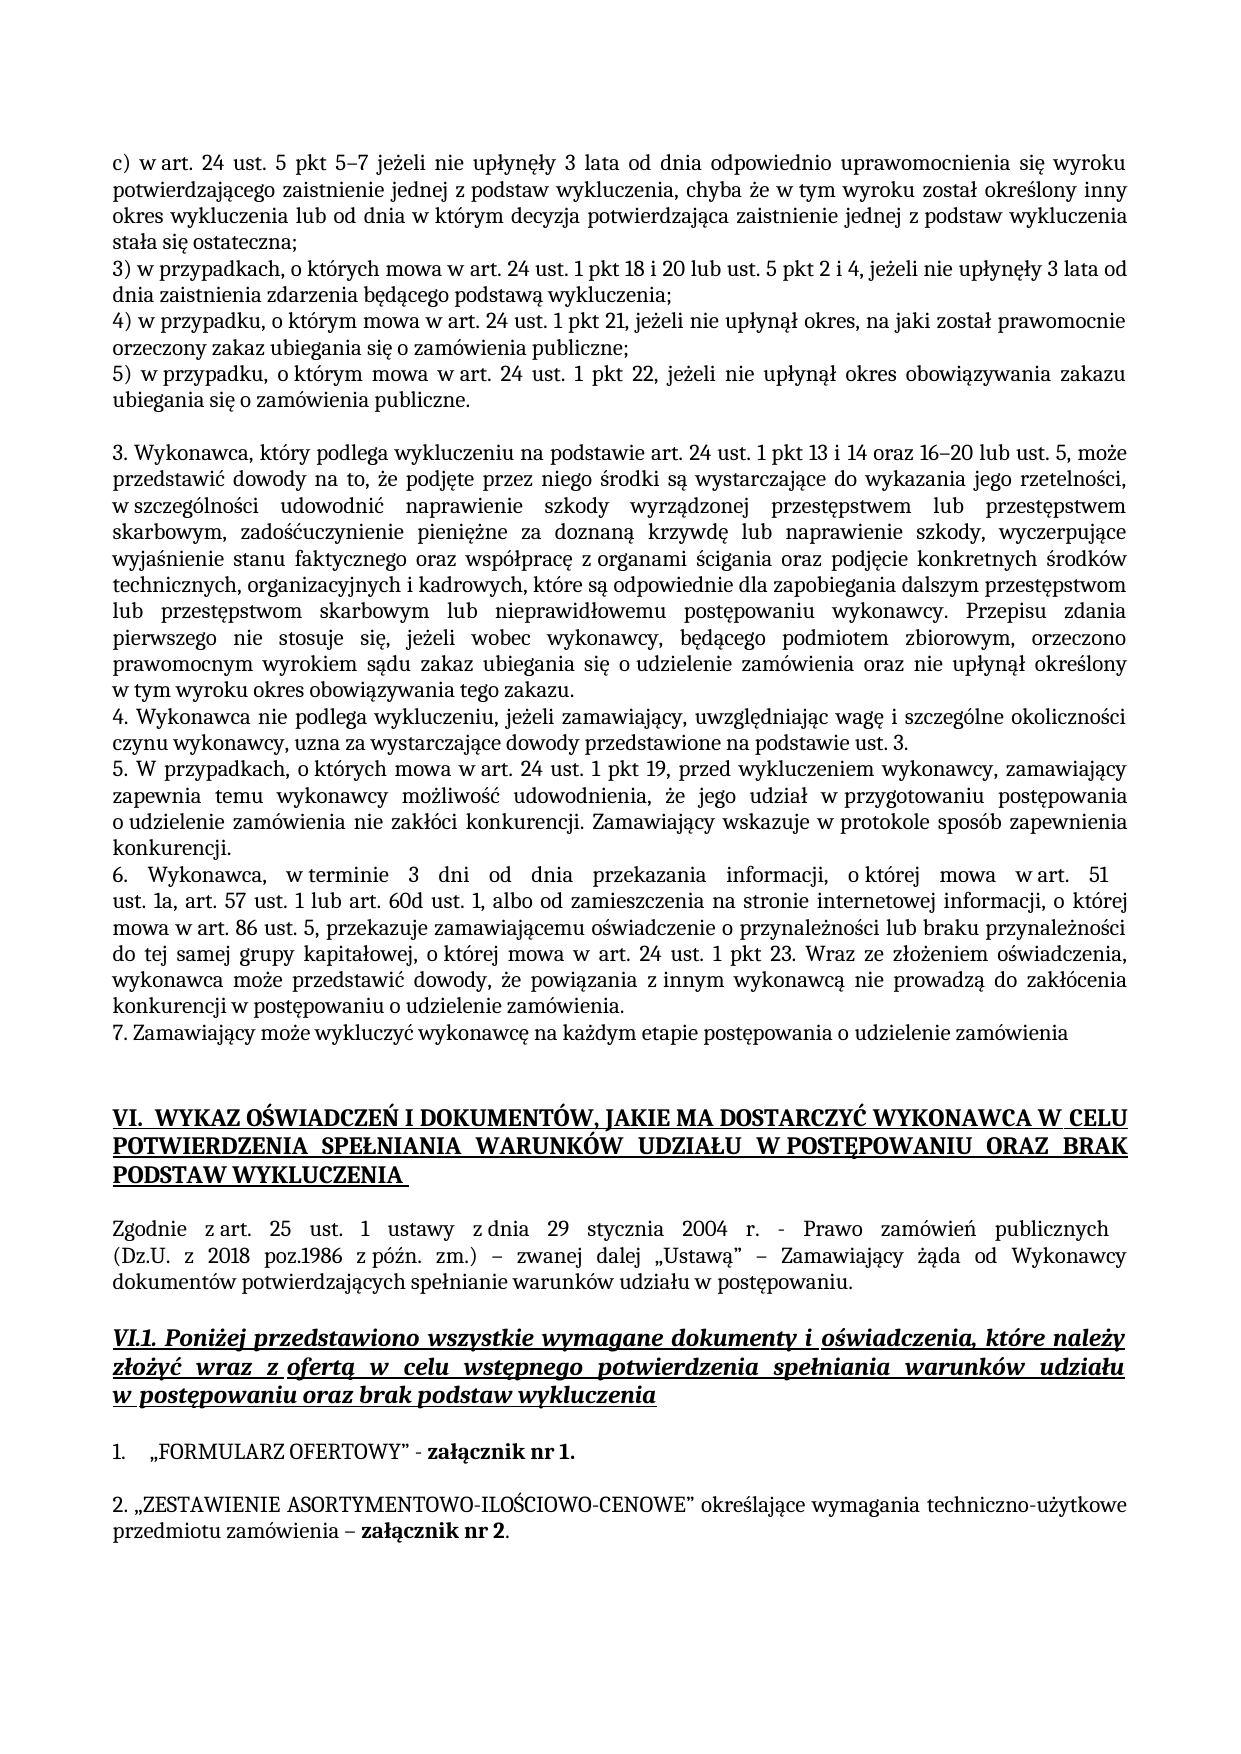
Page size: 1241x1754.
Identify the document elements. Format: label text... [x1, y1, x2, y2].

text 3) w przypadkach, o których mowa w art. 24 ust. 1 pkt 18 i 20 lub ust. 5 pkt 2 i 4, jeżeli nie upłynęły 3 lata od dnia zaistnienia zdarzenia będącego podstawą wykluczenia; [112, 255, 1128, 308]
text 5. W przypadkach, o których mowa w art. 24 ust. 1 pkt 19, przed wykluczeniem wykonawcy, zamawiający zapewnia temu wykonawcy możliwość udowodnienia, że jego udział w przygotowaniu postępowania o udzielenie zamówienia nie zakłóci konkurencji. Zamawiający wskazuje w protokole sposób zapewnienia konkurencji. [112, 756, 1128, 862]
text 5) w przypadku, o którym mowa w art. 24 ust. 1 pkt 22, jeżeli nie upłynął okres obowiązywania zakazu ubiegania się o zamówienia publiczne. [112, 361, 1128, 413]
text 2. „ZESTAWIENIE ASORTYMENTOWO-ILOŚCIOWO-CENOWE” określające wymagania techniczno-użytkowe przedmiotu zamówienia – załącznik nr 2. [112, 1492, 1128, 1544]
text 6. Wykonawca, w terminie 3 dni od dnia przekazania informacji, o której mowa w art. 51 ust. 1a, art. 57 ust. 1 lub art. 60d ust. 1, albo od zamieszczenia na stronie internetowej informacji, o której mowa w art. 86 ust. 5, przekazuje zamawiającemu oświadczenie o przynależności lub braku przynależności do tej samej grupy kapitałowej, o której mowa w art. 24 ust. 1 pkt 23. Wraz ze złożeniem oświadczenia, wykonawca może przedstawić dowody, że powiązania z innym wykonawcą nie prowadzą do zakłócenia konkurencji w postępowaniu o udzielenie zamówienia. [112, 862, 1128, 1020]
text 3. Wykonawca, który podlega wykluczeniu na podstawie art. 24 ust. 1 pkt 13 i 14 oraz 16–20 lub ust. 5, może przedstawić dowody na to, że podjęte przez niego środki są wystarczające do wykazania jego rzetelności, w szczególności udowodnić naprawienie szkody wyrządzonej przestępstwem lub przestępstwem skarbowym, zadośćuczynienie pieniężne za doznaną krzywdę lub naprawienie szkody, wyczerpujące wyjaśnienie stanu faktycznego oraz współpracę z organami ścigania oraz podjęcie konkretnych środków technicznych, organizacyjnych i kadrowych, które są odpowiednie dla zapobiegania dalszym przestępstwom lub przestępstwom skarbowym lub nieprawidłowemu postępowaniu wykonawcy. Przepisu zdania pierwszego nie stosuje się, jeżeli wobec wykonawcy, będącego podmiotem zbiorowym, orzeczono prawomocnym wyrokiem sądu zakaz ubiegania się o udzielenie zamówienia oraz nie upłynął określony w tym wyroku okres obowiązywania tego zakazu. [112, 440, 1128, 703]
text 4. Wykonawca nie podlega wykluczeniu, jeżeli zamawiający, uwzględniając wagę i szczególne okoliczności czynu wykonawcy, uzna za wystarczające dowody przedstawione na podstawie ust. 3. [112, 703, 1128, 756]
text 1. „FORMULARZ OFERTOWY” - załącznik nr 1. [112, 1439, 1128, 1465]
text 4) w przypadku, o którym mowa w art. 24 ust. 1 pkt 21, jeżeli nie upłynął okres, na jaki został prawomocnie orzeczony zakaz ubiegania się o zamówienia publiczne; [112, 308, 1128, 361]
text VI. WYKAZ OŚWIADCZEŃ I DOKUMENTÓW, JAKIE MA DOSTARCZYĆ WYKONAWCA W CELU POTWIERDZENIA SPEŁNIANIA WARUNKÓW UDZIAŁU W POSTĘPOWANIU ORAZ BRAK PODSTAW WYKLUCZENIA [112, 1129, 1128, 1156]
text c) w art. 24 ust. 5 pkt 5–7 jeżeli nie upłynęły 3 lata od dnia odpowiednio uprawomocnienia się wyroku potwierdzającego zaistnienie jednej z podstaw wykluczenia, chyba że w tym wyroku został określony inny okres wykluczenia lub od dnia w którym decyzja potwierdzająca zaistnienie jednej z podstaw wykluczenia stała się ostateczna; [112, 150, 1128, 255]
text VI.1. Poniżej przedstawiono wszystkie wymagane dokumenty i oświadczenia, które należy złożyć wraz z ofertą w celu wstępnego potwierdzenia spełniania warunków udziału w postępowaniu oraz brak podstaw wykluczenia [112, 1324, 1128, 1410]
text Zgodnie z art. 25 ust. 1 ustawy z dnia 29 stycznia 2004 r. - Prawo zamówień publicznych (Dz.U. z 2018 poz.1986 z późn. zm.) – zwanej dalej „Ustawą” – Zamawiający żąda od Wykonawcy dokumentów potwierdzających spełnianie warunków udziału w postępowaniu. [112, 1216, 1128, 1295]
text VI. WYKAZ OŚWIADCZEŃ I DOKUMENTÓW, JAKIE MA DOSTARCZYĆ WYKONAWCA W CELU POTWIERDZENIA SPEŁNIANIA WARUNKÓW UDZIAŁU W POSTĘPOWANIU ORAZ BRAK PODSTAW WYKLUCZENIA [112, 1157, 1128, 1190]
text 7. Zamawiający może wykluczyć wykonawcę na każdym etapie postępowania o udzielenie zamówienia [112, 1020, 1128, 1046]
text VI. WYKAZ OŚWIADCZEŃ I DOKUMENTÓW, JAKIE MA DOSTARCZYĆ WYKONAWCA W CELU POTWIERDZENIA SPEŁNIANIA WARUNKÓW UDZIAŁU W POSTĘPOWANIU ORAZ BRAK PODSTAW WYKLUCZENIA [112, 1103, 1128, 1128]
